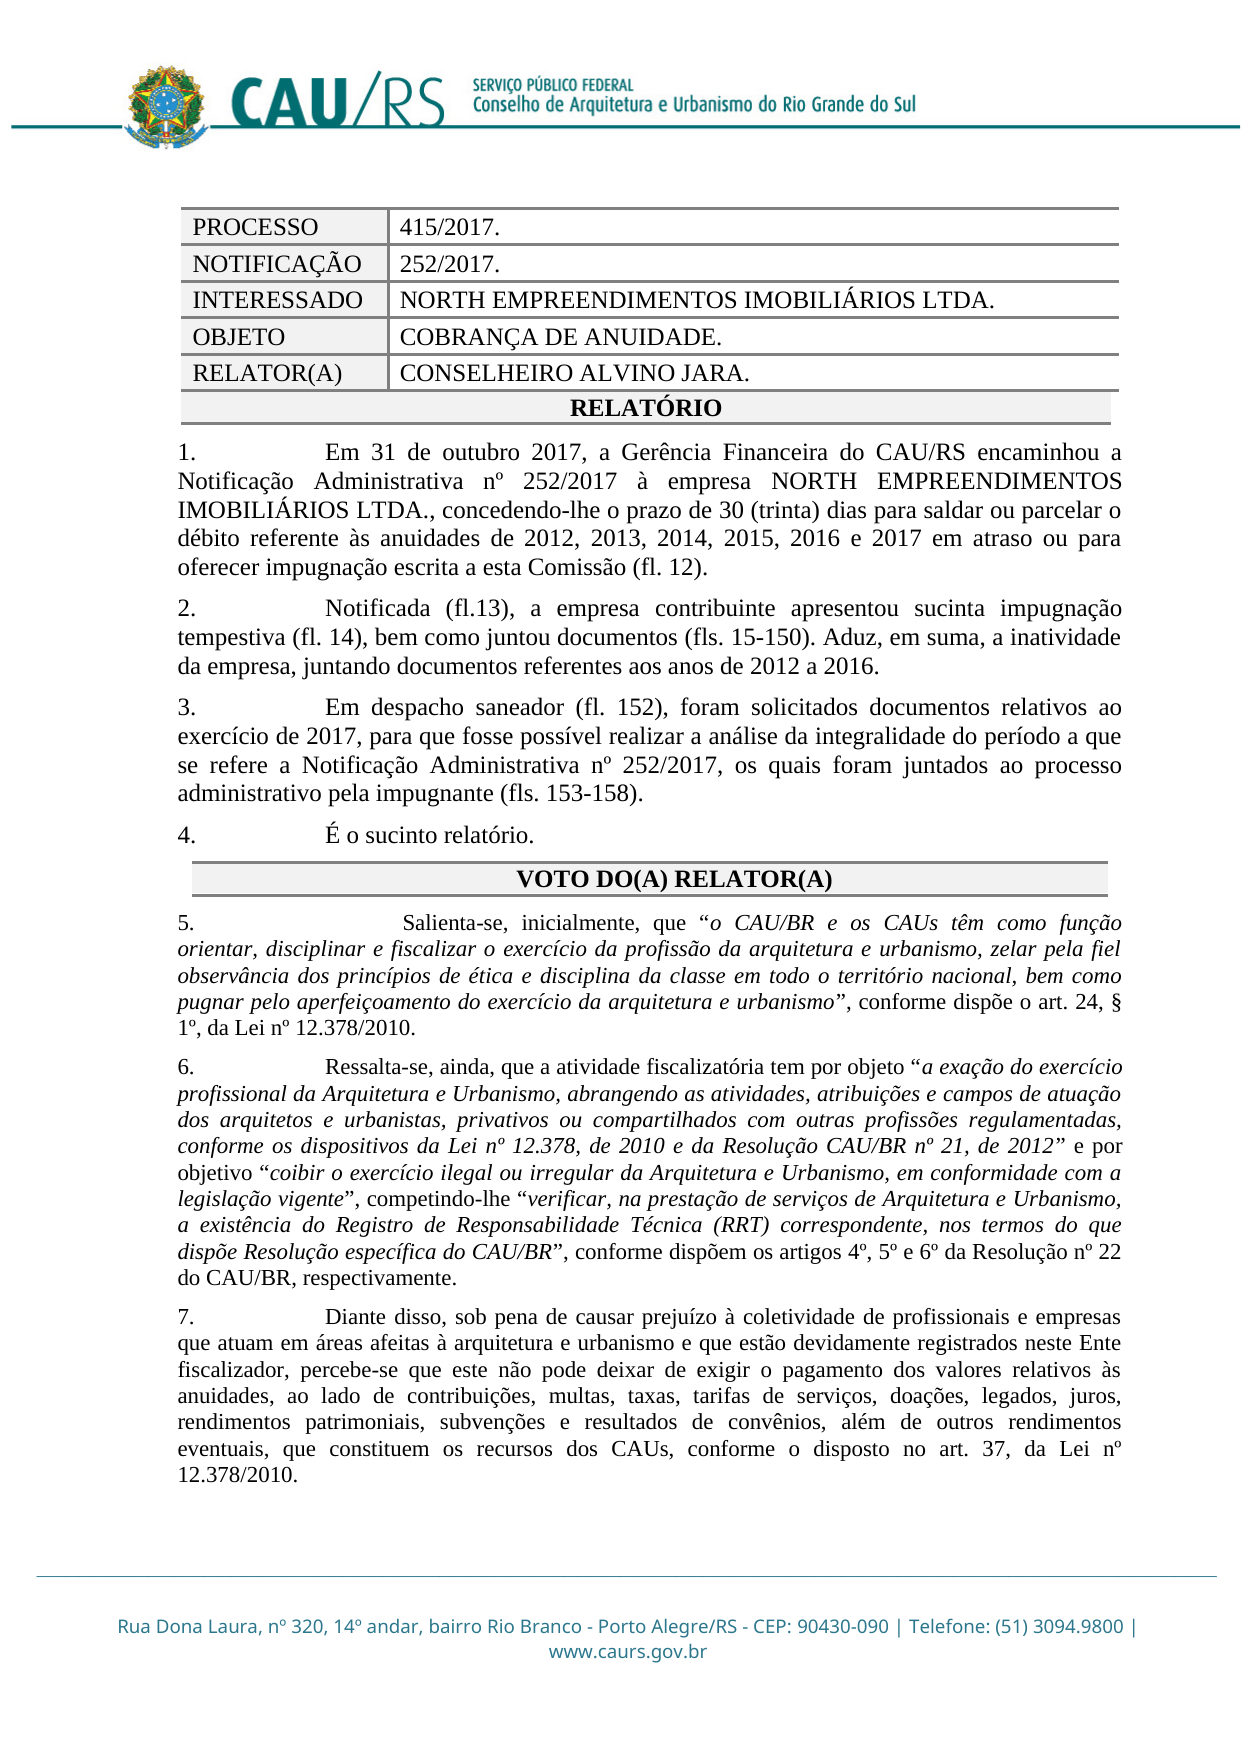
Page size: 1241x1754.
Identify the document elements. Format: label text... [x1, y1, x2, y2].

list Ressalta-se, ainda, que a atividade fiscalizatória tem por objeto “a exação do exercício profissional da Arquitetura e Urbanismo, abrangendo as atividades, atribuições e campos de atuação dos arquitetos e urbanistas, privativos ou compartilhados com outras profissões regulamentadas, conforme os dispositivos da Lei nº 12.378, de 2010 e da Resolução CAU/BR nº 21, de 2012” e por objetivo “coibir o exercício ilegal ou irregular da Arquitetura e Urbanismo, em conformidade com a legislação vigente”, competindo-lhe “verificar, na prestação de serviços de Arquitetura e Urbanismo, a existência do Registro de Responsabilidade Técnica (RRT) correspondente, nos termos do que dispõe Resolução específica do CAU/BR”, conforme dispõem os artigos 4º, 5º e 6º da Resolução nº 22 do CAU/BR, respectivamente. [177, 1053, 1123, 1291]
table_cell 252/2017. [390, 246, 1119, 280]
table_header PROCESSO [181, 210, 387, 243]
picture [11, 0, 1241, 160]
list Em despacho saneador (fl. 152), foram solicitados documentos relativos ao exercício de 2017, para que fosse possível realizar a análise da integralidade do período a que se refere a Notificação Administrativa nº 252/2017, os quais foram juntados ao processo administrativo pela impugnante (fls. 153-158). [177, 692, 1123, 807]
table_cell RELATÓRIO [181, 392, 1111, 422]
table_cell RELATOR(A) [181, 356, 387, 389]
list Em 31 de outubro 2017, a Gerência Financeira do CAU/RS encaminhou a Notificação Administrativa nº 252/2017 à empresa NORTH EMPREENDIMENTOS IMOBILIÁRIOS LTDA., concedendo-lhe o prazo de 30 (trinta) dias para saldar ou parcelar o débito referente às anuidades de 2012, 2013, 2014, 2015, 2016 e 2017 em atraso ou para oferecer impugnação escrita a esta Comissão (fl. 12). [177, 437, 1123, 581]
list Diante disso, sob pena de causar prejuízo à coletividade de profissionais e empresas que atuam em áreas afeitas à arquitetura e urbanismo e que estão devidamente registrados neste Ente fiscalizador, percebe-se que este não pode deixar de exigir o pagamento dos valores relativos às anuidades, ao lado de contribuições, multas, taxas, tarifas de serviços, doações, legados, juros, rendimentos patrimoniais, subvenções e resultados de convênios, além de outros rendimentos eventuais, que constituem os recursos dos CAUs, conforme o disposto no art. 37, da Lei nº 12.378/2010. [177, 1303, 1123, 1487]
table_header VOTO DO(A) RELATOR(A) [192, 864, 1108, 893]
table_cell NOTIFICAÇÃO [181, 246, 387, 280]
table_cell COBRANÇA DE ANUIDADE. [390, 319, 1119, 353]
table_cell INTERESSADO [181, 283, 387, 316]
table_cell OBJETO [181, 319, 387, 353]
table_header 415/2017. [390, 210, 1119, 243]
table_cell NORTH EMPREENDIMENTOS IMOBILIÁRIOS LTDA. [390, 283, 1119, 316]
list Salienta-se, inicialmente, que “o CAU/BR e os CAUs têm como função orientar, disciplinar e fiscalizar o exercício da profissão da arquitetura e urbanismo, zelar pela fiel observância dos princípios de ética e disciplina da classe em todo o território nacional, bem como pugnar pelo aperfeiçoamento do exercício da arquitetura e urbanismo”, conforme dispõe o art. 24, § 1º, da Lei nº 12.378/2010. [177, 909, 1123, 1041]
list É o sucinto relatório. [177, 820, 1123, 848]
list Notificada (fl.13), a empresa contribuinte apresentou sucinta impugnação tempestiva (fl. 14), bem como juntou documentos (fls. 15-150). Aduz, em suma, a inatividade da empresa, juntando documentos referentes aos anos de 2012 a 2016. [177, 593, 1123, 680]
table_cell CONSELHEIRO ALVINO JARA. [390, 356, 1119, 389]
